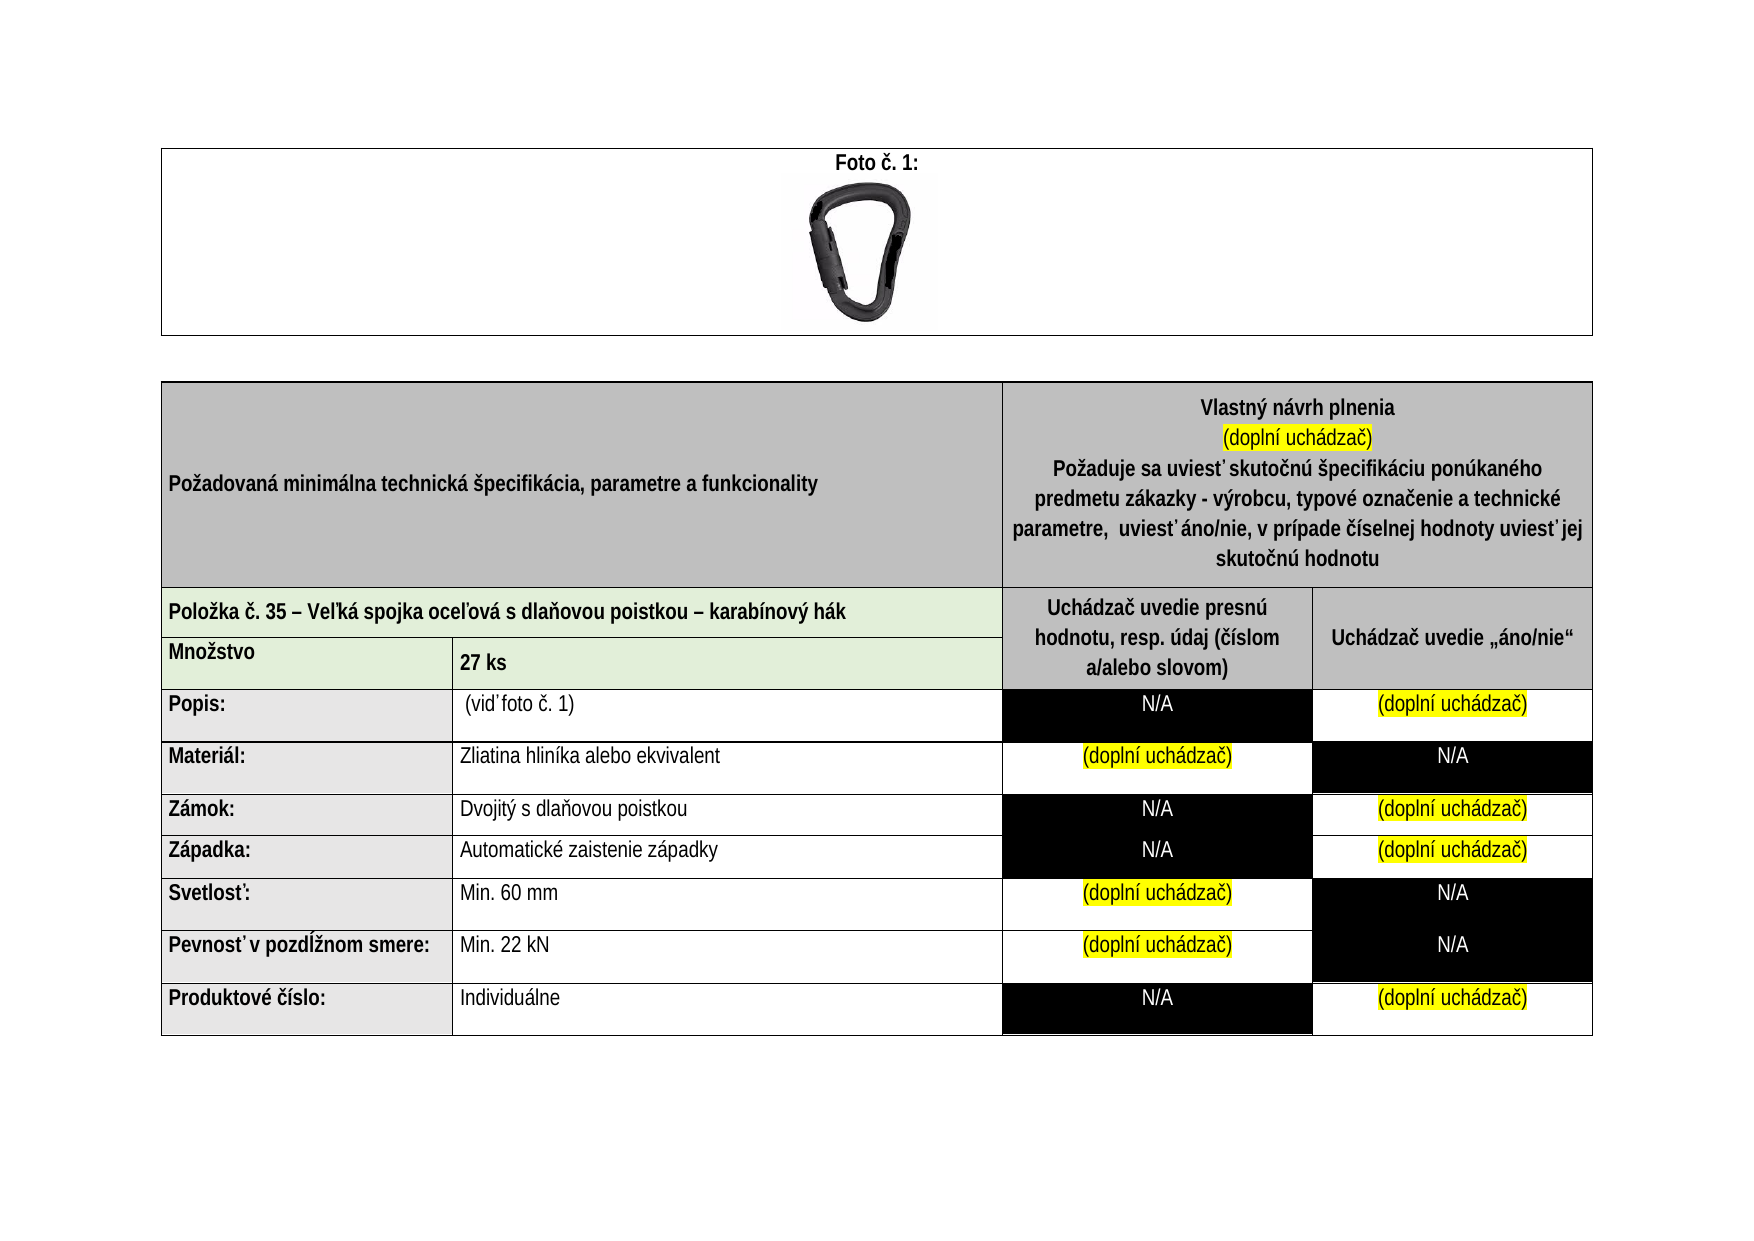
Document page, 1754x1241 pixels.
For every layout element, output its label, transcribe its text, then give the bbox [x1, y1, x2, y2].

table_cell Zliatina hliníka alebo ekvivalent [453, 743, 1002, 793]
table_cell 27 ks [453, 638, 1002, 689]
table_cell Materiál: [162, 743, 452, 793]
table_cell N/A [1313, 743, 1592, 793]
table_cell Min. 60 mm [453, 879, 1002, 930]
table_cell Západka: [162, 836, 452, 878]
table_cell (doplní uchádzač) [1313, 836, 1592, 878]
table_cell N/A [1313, 931, 1592, 982]
table_header Požadovaná minimálna technická špecifikácia, parametre a funkcionality [162, 383, 1002, 587]
table_header Vlastný návrh plnenia (doplní uchádzač) Požaduje sa uviesť skutočnú špecifikáciu ponúkaného predmetu zákazky - výrobcu, typové označenie a technické parametre, uviesť áno/nie, v prípade číselnej hodnoty uviesť jej skutočnú hodnotu [1003, 383, 1592, 587]
table_cell Individuálne [453, 984, 1002, 1034]
table_cell Uchádzač uvedie „áno/nie“ [1313, 588, 1592, 689]
table_cell Svetlosť: [162, 879, 452, 930]
table_cell (doplní uchádzač) [1003, 879, 1312, 930]
table_cell Dvojitý s dlaňovou poistkou [453, 795, 1002, 835]
table_cell Min. 22 kN [453, 931, 1002, 982]
table_cell Zámok: [162, 795, 452, 835]
table_cell Pevnosť v pozdĺžnom smere: [162, 931, 452, 982]
table_cell N/A [1313, 879, 1592, 930]
table_cell N/A [1003, 690, 1312, 741]
table_cell Popis: [162, 690, 452, 741]
table_cell N/A [1003, 795, 1312, 835]
table_cell Produktové číslo: [162, 984, 452, 1034]
table_cell N/A [1003, 984, 1312, 1034]
table_cell (viď foto č. 1) [453, 690, 1002, 741]
table_cell Položka č. 35 – Veľká spojka oceľová s dlaňovou poistkou – karabínový hák [162, 588, 1002, 637]
table_cell (doplní uchádzač) [1003, 931, 1312, 982]
table_cell Uchádzač uvedie presnú hodnotu, resp. údaj (číslom a/alebo slovom) [1003, 588, 1312, 689]
table_cell (doplní uchádzač) [1313, 984, 1592, 1034]
table_cell Množstvo [162, 638, 452, 689]
table_cell (doplní uchádzač) [1313, 690, 1592, 741]
table_cell (doplní uchádzač) [1003, 743, 1312, 793]
table_cell (doplní uchádzač) [1313, 795, 1592, 835]
table_cell N/A [1003, 836, 1312, 878]
table_cell Automatické zaistenie západky [453, 836, 1002, 878]
table_cell Foto č. 1: [162, 149, 1592, 335]
